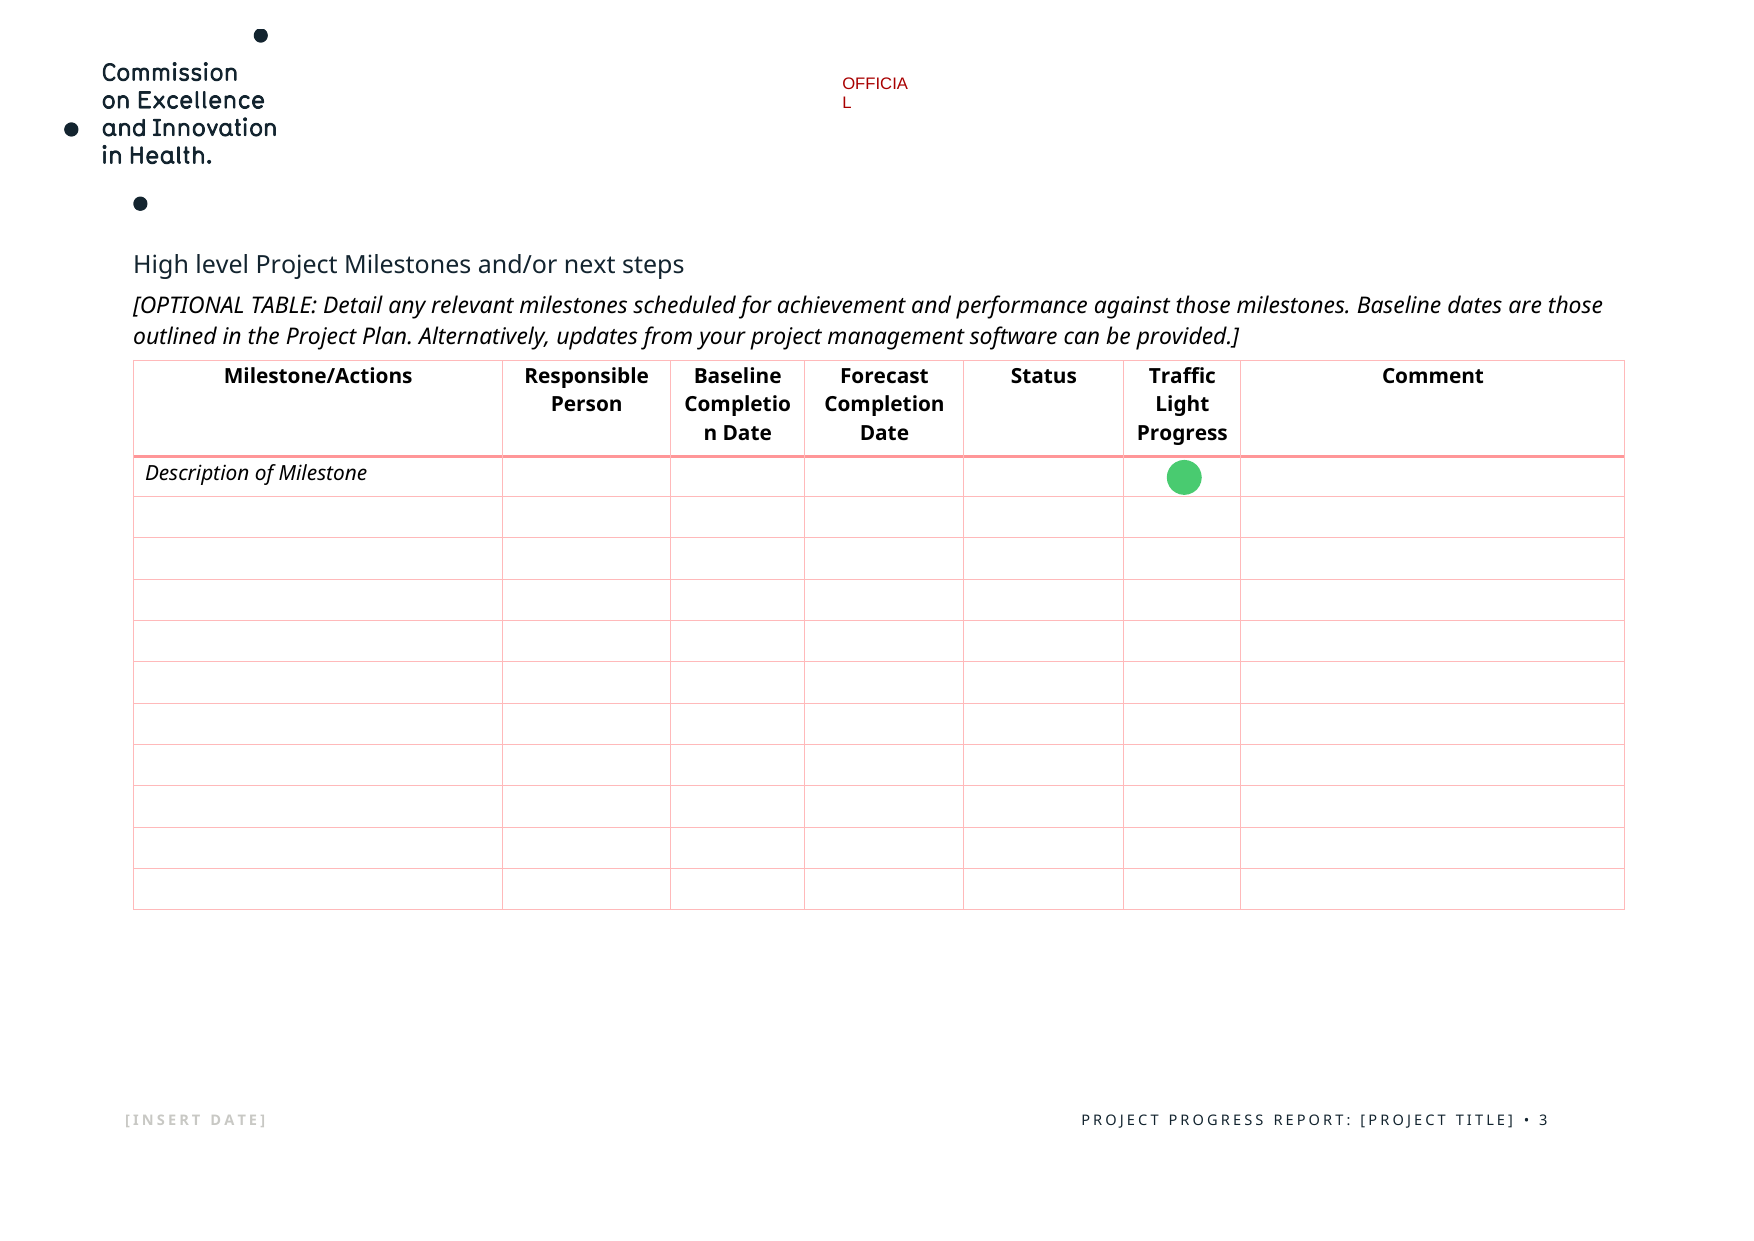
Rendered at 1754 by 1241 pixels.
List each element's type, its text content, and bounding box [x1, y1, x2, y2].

table_cell [964, 497, 1123, 537]
table_cell [671, 745, 804, 785]
table_cell [503, 538, 670, 578]
table_cell [964, 869, 1123, 909]
table_cell [1241, 538, 1624, 578]
table_cell [503, 662, 670, 703]
table_cell [805, 621, 963, 661]
table_cell [1124, 786, 1240, 827]
table_cell [1124, 458, 1240, 496]
table_cell [134, 662, 502, 703]
table_cell [671, 869, 804, 909]
table_cell [805, 704, 963, 744]
table_header Traffic Light Progress [1124, 361, 1240, 454]
table_cell [805, 786, 963, 827]
table_cell [964, 704, 1123, 744]
table_cell [964, 786, 1123, 827]
table_cell [805, 869, 963, 909]
table_cell [1241, 786, 1624, 827]
table_header Baseline Completion Date [671, 361, 804, 454]
table_cell [805, 497, 963, 537]
table_cell [1124, 580, 1240, 620]
table_cell [503, 704, 670, 744]
table_cell [134, 828, 502, 868]
table_cell [1241, 869, 1624, 909]
table_cell [503, 621, 670, 661]
table_cell [134, 538, 502, 578]
text [OPTIONAL TABLE: Detail any relevant milestones scheduled for achievement and performance against those milestones. Baseline dates are those outlined in the Project Plan. Alternatively, updates from your project management software can be provided.] [133, 289, 1624, 351]
table_cell [134, 621, 502, 661]
table_cell [1241, 580, 1624, 620]
table_cell [964, 621, 1123, 661]
table_cell [134, 580, 502, 620]
table_cell [964, 828, 1123, 868]
table_cell [1124, 621, 1240, 661]
table_cell [671, 497, 804, 537]
table_cell [964, 745, 1123, 785]
table_cell [1124, 828, 1240, 868]
table_cell [134, 497, 502, 537]
table_cell [503, 458, 670, 496]
table_cell [671, 538, 804, 578]
table_cell [671, 786, 804, 827]
table_header Status [964, 361, 1123, 454]
table_cell [503, 580, 670, 620]
table_cell [964, 538, 1123, 578]
table_cell [964, 662, 1123, 703]
table_cell [805, 580, 963, 620]
table_cell [805, 828, 963, 868]
table_cell [1124, 497, 1240, 537]
table_cell [1124, 662, 1240, 703]
table_cell [805, 538, 963, 578]
table_cell [1241, 828, 1624, 868]
table_cell [503, 497, 670, 537]
table_cell [134, 704, 502, 744]
table_cell [805, 458, 963, 496]
table_cell [671, 828, 804, 868]
table_cell [1124, 869, 1240, 909]
table_cell [1241, 704, 1624, 744]
table_cell [1241, 745, 1624, 785]
table_cell [805, 662, 963, 703]
table_cell [671, 621, 804, 661]
table_cell [503, 745, 670, 785]
table_cell [1124, 745, 1240, 785]
table_cell [134, 786, 502, 827]
table_header Milestone/Actions [134, 361, 502, 454]
table_cell [805, 745, 963, 785]
table_cell [671, 580, 804, 620]
table_header Responsible Person [503, 361, 670, 454]
table_cell Description of Milestone [134, 458, 502, 496]
table_cell [671, 458, 804, 496]
table_cell [1241, 621, 1624, 661]
table_cell [503, 869, 670, 909]
table_cell [503, 828, 670, 868]
table_cell [964, 580, 1123, 620]
table_header Forecast Completion Date [805, 361, 963, 454]
table_cell [1124, 538, 1240, 578]
table_cell [134, 869, 502, 909]
table_cell [503, 786, 670, 827]
subtitle High level Project Milestones and/or next steps [133, 247, 1624, 281]
table_cell [671, 704, 804, 744]
table_cell [1241, 458, 1624, 496]
table_cell [671, 662, 804, 703]
table_cell [1241, 662, 1624, 703]
table_cell [134, 745, 502, 785]
picture [64, 29, 276, 211]
table_cell [964, 458, 1123, 496]
table_header Comment [1241, 361, 1624, 454]
table_cell [1241, 497, 1624, 537]
table_cell [1124, 704, 1240, 744]
